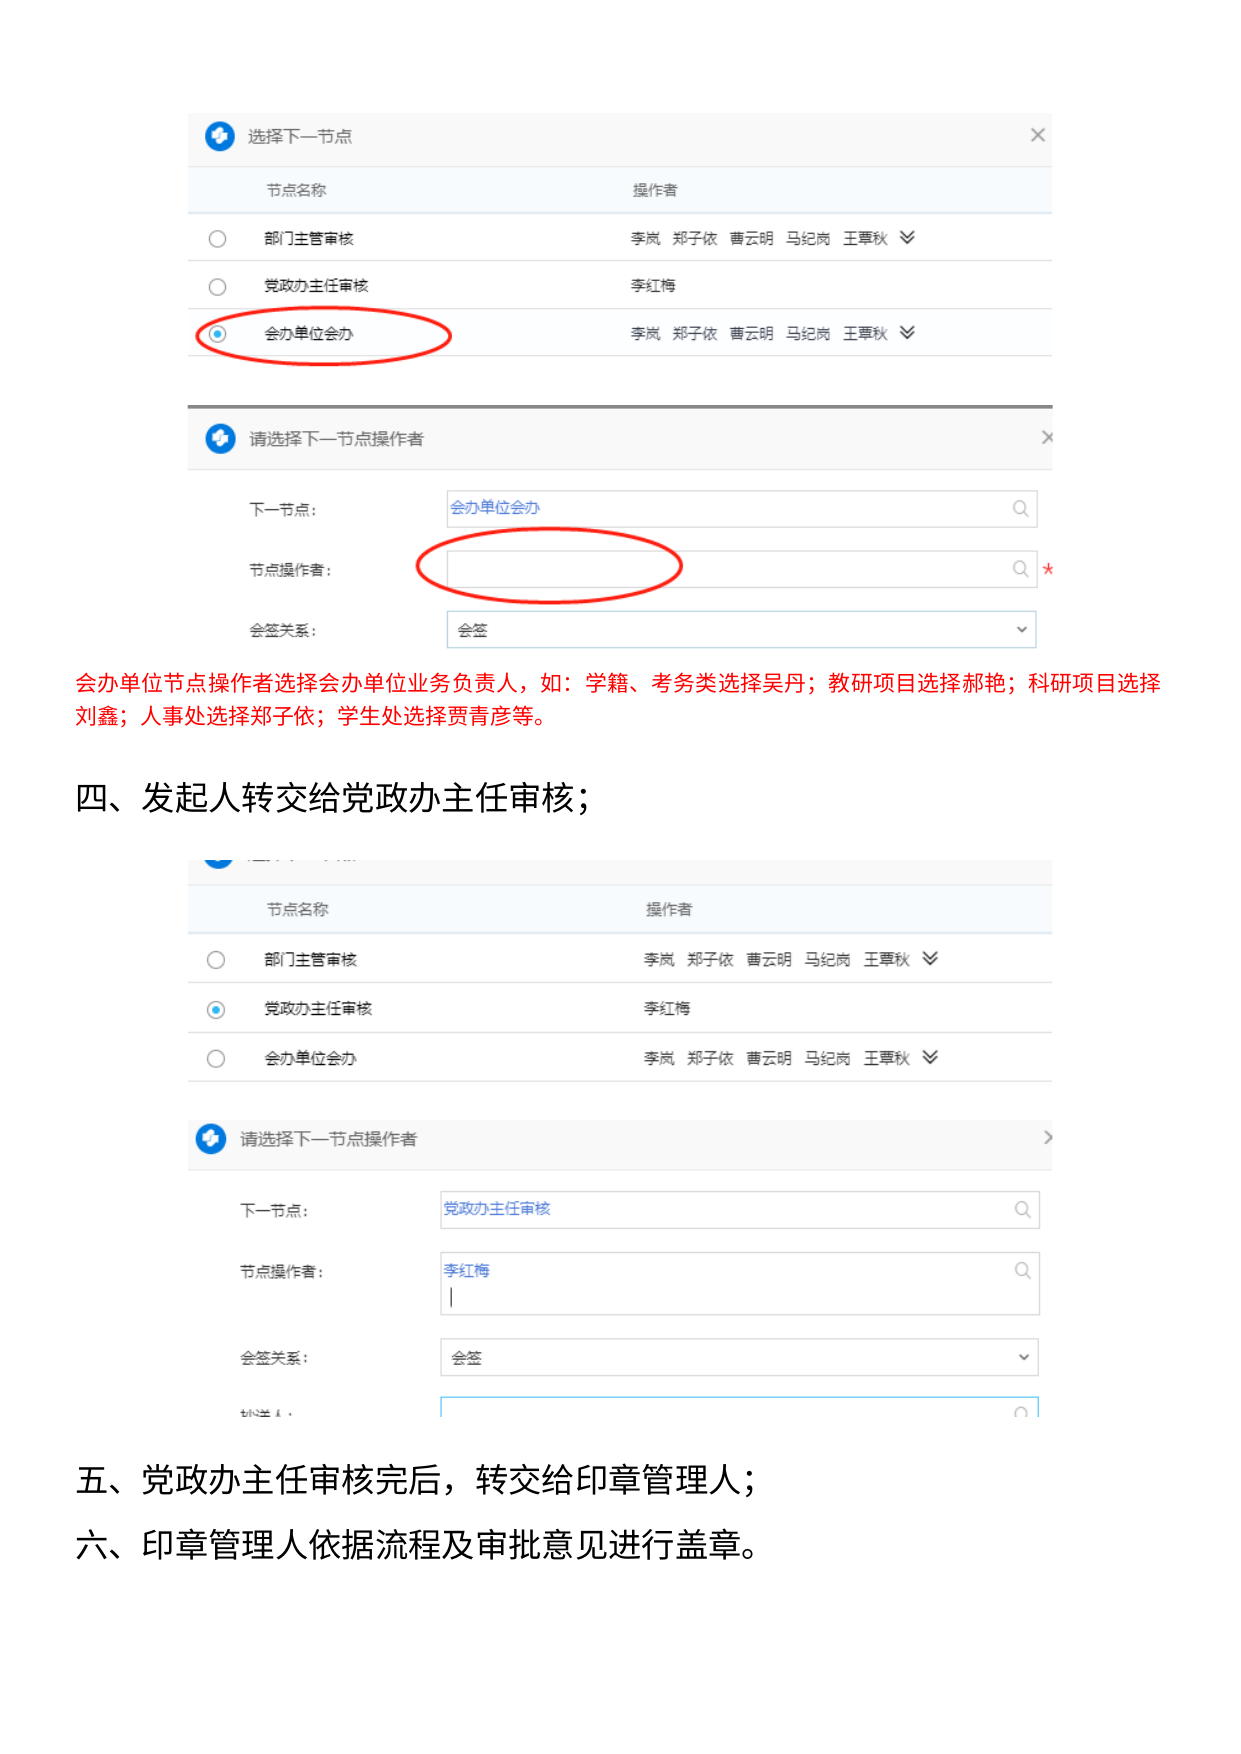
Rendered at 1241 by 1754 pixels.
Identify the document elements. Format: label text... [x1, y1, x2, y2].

picture [187, 405, 1053, 661]
text 会办单位节点操作者选择会办单位业务负责人，如：学籍、考务类选择吴丹；教研项目选择郝艳；科研项目选择刘鑫；人事处选择郑子依；学生处选择贾青彦等。 [75, 666, 1165, 731]
picture [188, 860, 1053, 1093]
text 六、印章管理人依据流程及审批意见进行盖章。 [75, 1511, 1165, 1576]
picture [187, 1120, 1053, 1417]
text 五、党政办主任审核完后，转交给印章管理人； [75, 1446, 1165, 1511]
list 发起人转交给党政办主任审核； [75, 763, 1165, 828]
picture [188, 113, 1053, 387]
